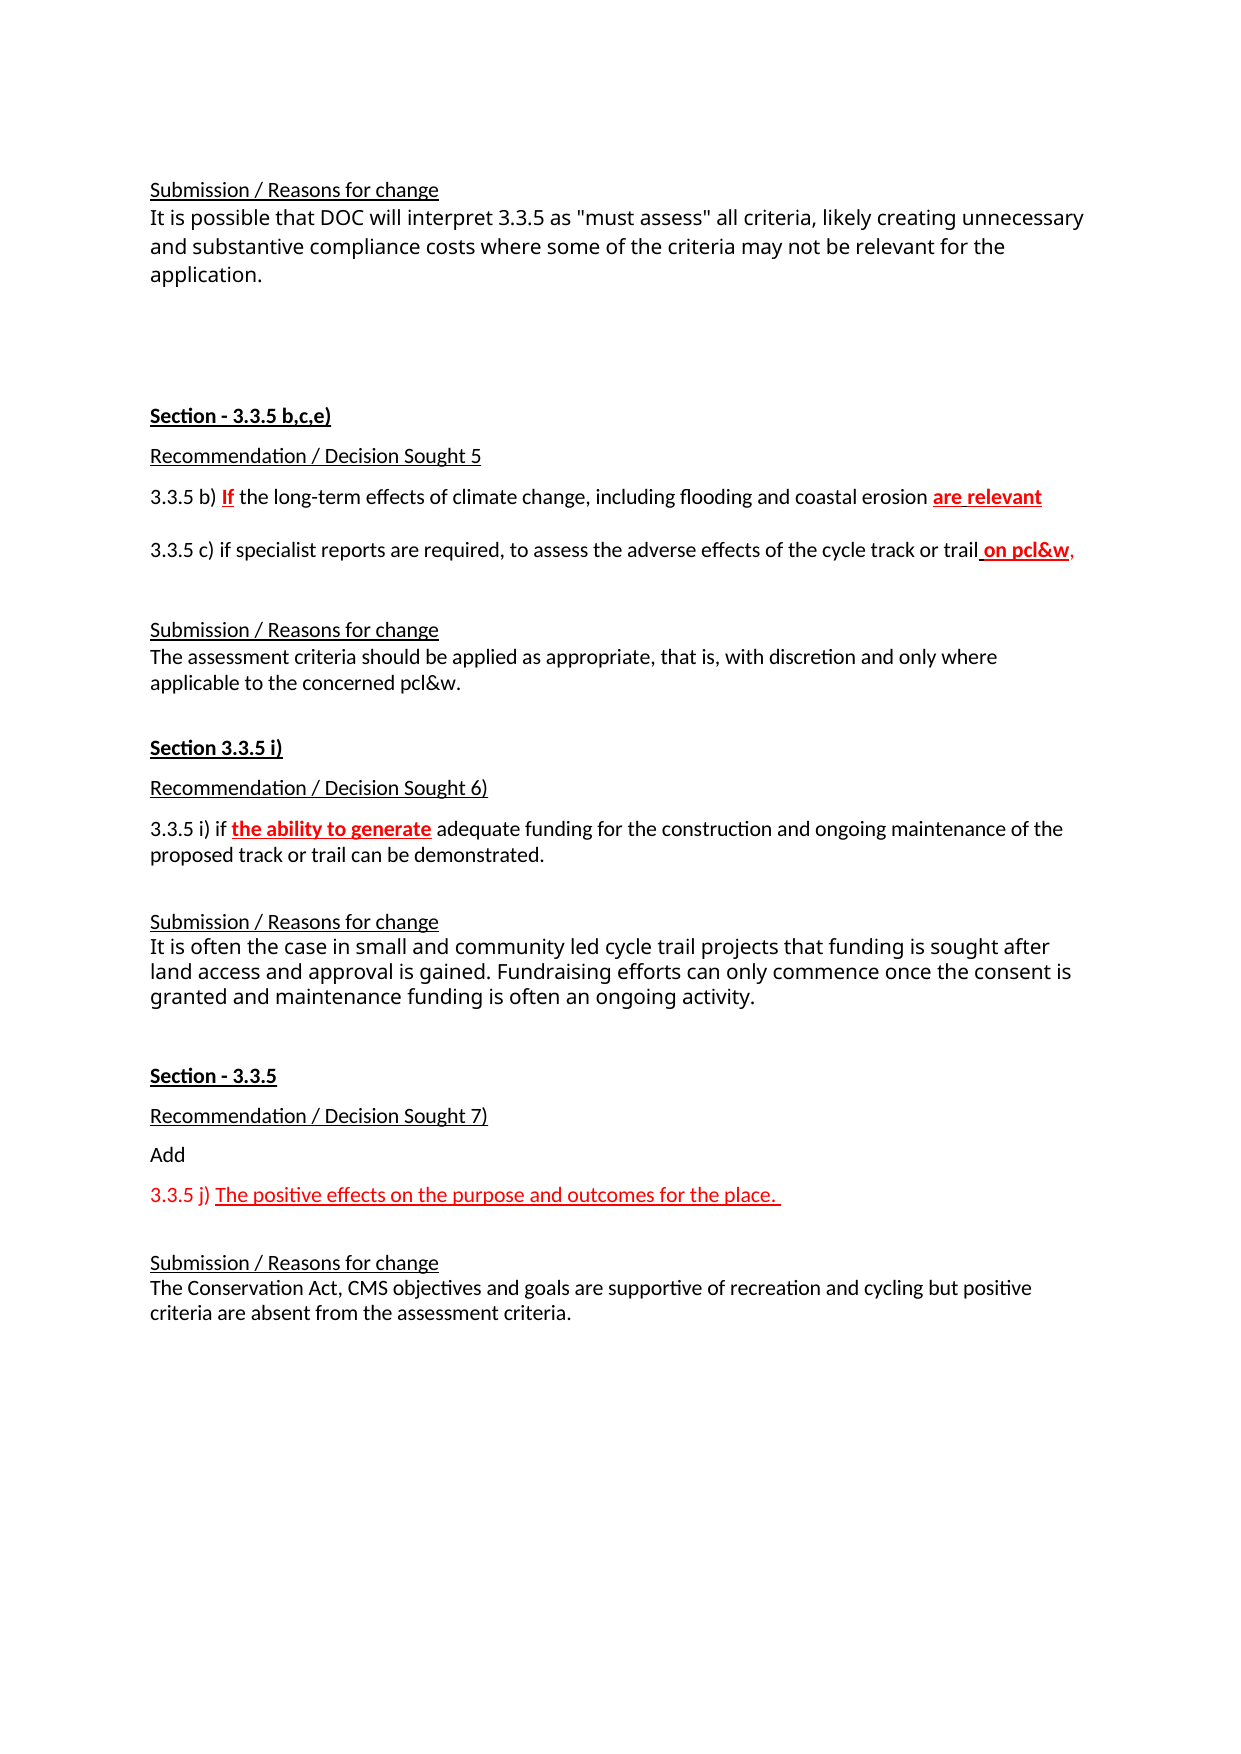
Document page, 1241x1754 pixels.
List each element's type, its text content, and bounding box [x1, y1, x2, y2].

text It is often the case in small and community led cycle trail projects that funding is sought after land access and approval is gained. Fundraising efforts can only commence once the consent is granted and maintenance funding is often an ongoing activity. [150, 934, 1090, 1009]
text 3.3.5 j) The positive effects on the purpose and outcomes for the place. [150, 1182, 1090, 1207]
text Recommendation / Decision Sought 5 [150, 443, 1090, 468]
text Section - 3.3.5 b,c,e) [150, 404, 1090, 429]
text 3.3.5 b) If the long-term effects of climate change, including flooding and coastal erosion are relevant [150, 483, 1090, 509]
text Submission / Reasons for change [150, 1249, 1090, 1275]
text The assessment criteria should be applied as appropriate, that is, with discretion and only where applicable to the concerned pcl&w. [150, 643, 1090, 696]
text Recommendation / Decision Sought 7) [150, 1103, 1090, 1128]
text It is possible that DOC will interpret 3.3.5 as "must assess" all criteria, likely creating unnecessary and substantive compliance costs where some of the criteria may not be relevant for the application. [150, 203, 1090, 289]
text The Conservation Act, CMS objectives and goals are supportive of recreation and cycling but positive criteria are absent from the assessment criteria. [150, 1275, 1090, 1325]
text Submission / Reasons for change [150, 177, 1090, 203]
text Recommendation / Decision Sought 6) [150, 775, 1090, 800]
text 3.3.5 c) if specialist reports are required, to assess the adverse effects of the cycle track or trail on pcl&w, [150, 536, 1090, 563]
text Add [150, 1143, 1090, 1168]
text Submission / Reasons for change [150, 616, 1090, 643]
text Section 3.3.5 i) [150, 736, 1090, 761]
text 3.3.5 i) if the ability to generate adequate funding for the construction and ongoing maintenance of the proposed track or trail can be demonstrated. [150, 815, 1090, 868]
text Section - 3.3.5 [150, 1064, 1090, 1089]
text Submission / Reasons for change [150, 908, 1090, 934]
